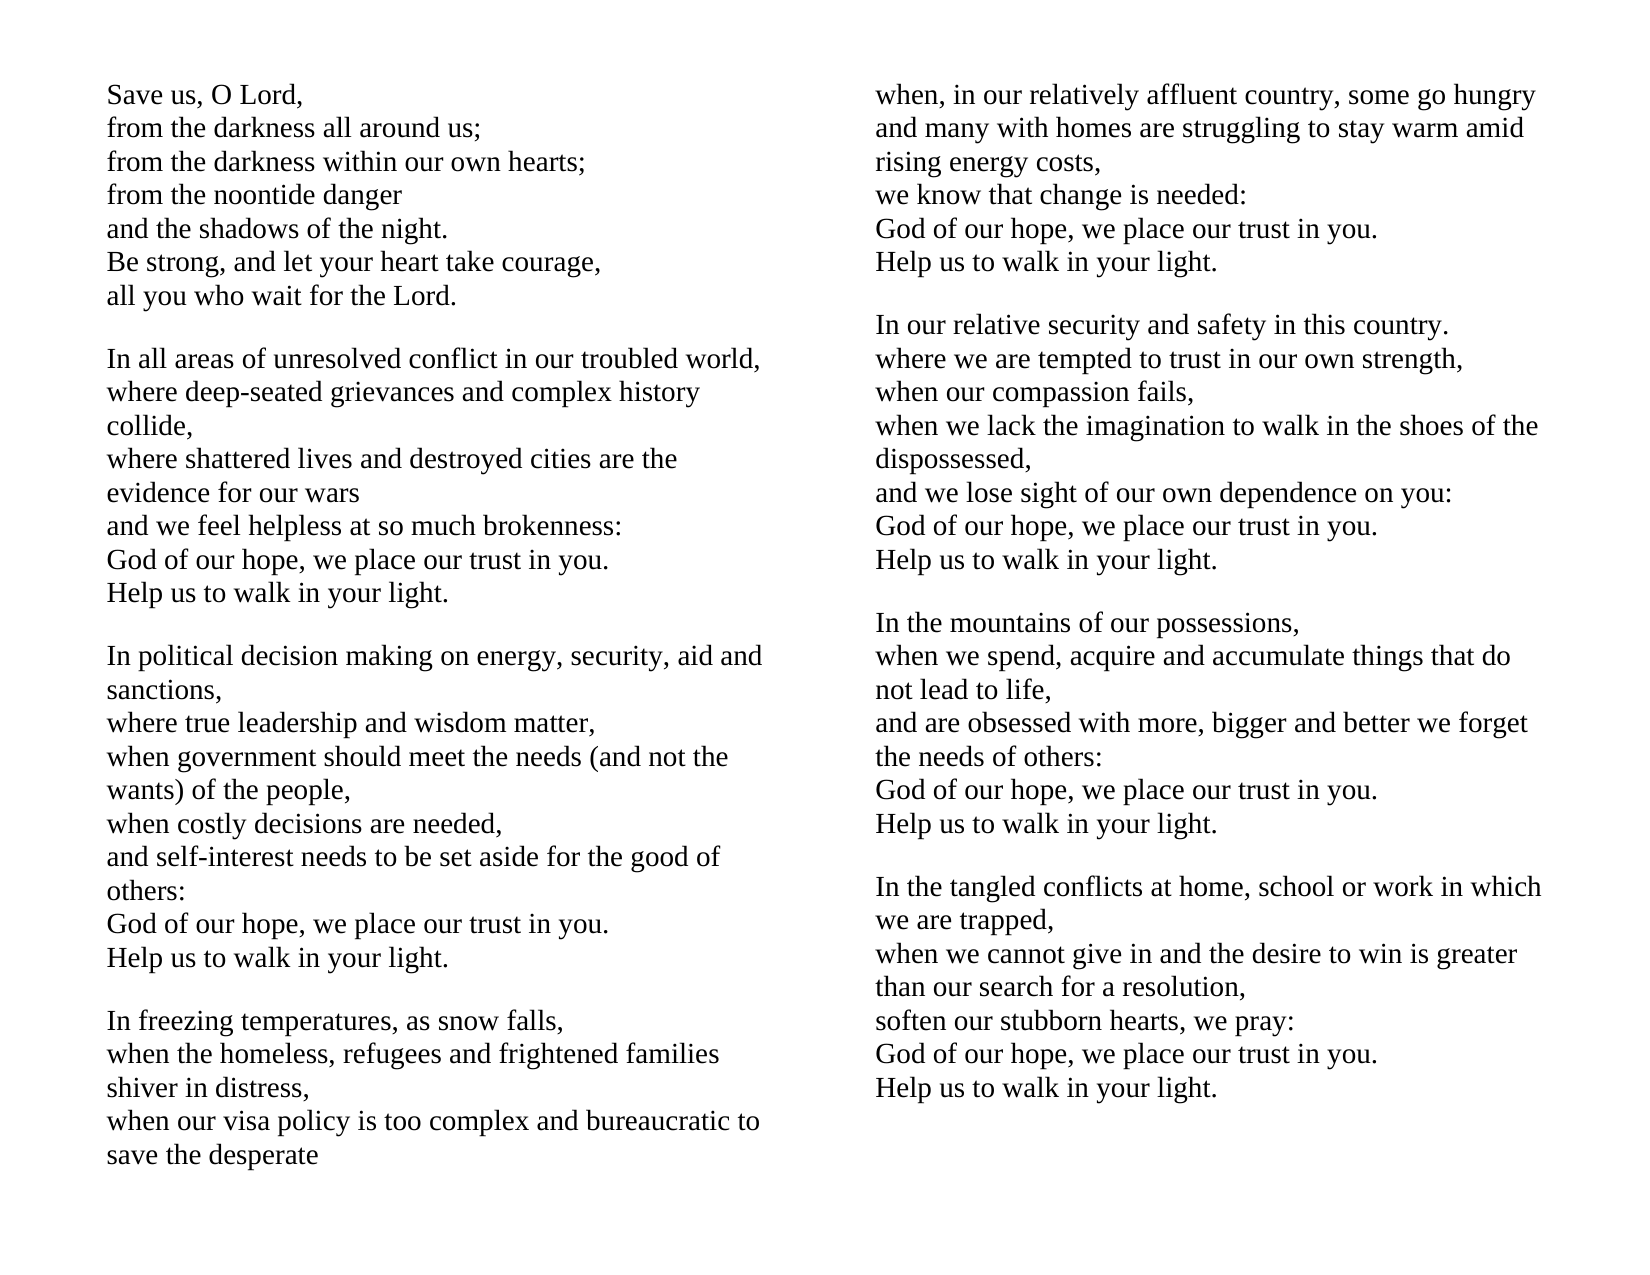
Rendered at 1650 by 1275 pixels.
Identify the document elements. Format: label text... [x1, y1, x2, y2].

text In freezing temperatures, as snow falls, when the homeless, refugees and frightened families shiver in distress, when our visa policy is too complex and bureaucratic to save the desperate when, in our relatively affluent country, some go hungry and many with homes are struggling to stay warm amid rising energy costs, we know that change is needed: God of our hope, we place our trust in you. Help us to walk in your light. [106, 1003, 775, 1171]
text In freezing temperatures, as snow falls, when the homeless, refugees and frightened families shiver in distress, when our visa policy is too complex and bureaucratic to save the desperate when, in our relatively affluent country, some go hungry and many with homes are struggling to stay warm amid rising energy costs, we know that change is needed: God of our hope, we place our trust in you. Help us to walk in your light. [875, 77, 1544, 278]
text Save us, O Lord, from the darkness all around us; from the darkness within our own hearts; from the noontide danger and the shadows of the night. Be strong, and let your heart take courage, all you who wait for the Lord. [106, 77, 775, 312]
text In our relative security and safety in this country. where we are tempted to trust in our own strength, when our compassion fails, when we lack the imagination to walk in the shoes of the dispossessed, and we lose sight of our own dependence on you: God of our hope, we place our trust in you. Help us to walk in your light. [875, 307, 1544, 576]
text In the tangled conflicts at home, school or work in which we are trapped, when we cannot give in and the desire to win is greater than our search for a resolution, soften our stubborn hearts, we pray: God of our hope, we place our trust in you. Help us to walk in your light. [875, 869, 1544, 1103]
text In political decision making on energy, security, aid and sanctions, where true leadership and wisdom matter, when government should meet the needs (and not the wants) of the people, when costly decisions are needed, and self-interest needs to be set aside for the good of others: God of our hope, we place our trust in you. Help us to walk in your light. [106, 638, 775, 974]
text In the mountains of our possessions, when we spend, acquire and accumulate things that do not lead to life, and are obsessed with more, bigger and better we forget the needs of others: God of our hope, we place our trust in you. Help us to walk in your light. [875, 605, 1544, 839]
text In all areas of unresolved conflict in our troubled world, where deep-seated grievances and complex history collide, where shattered lives and destroyed cities are the evidence for our wars and we feel helpless at so much brokenness: God of our hope, we place our trust in you. Help us to walk in your light. [106, 341, 775, 609]
